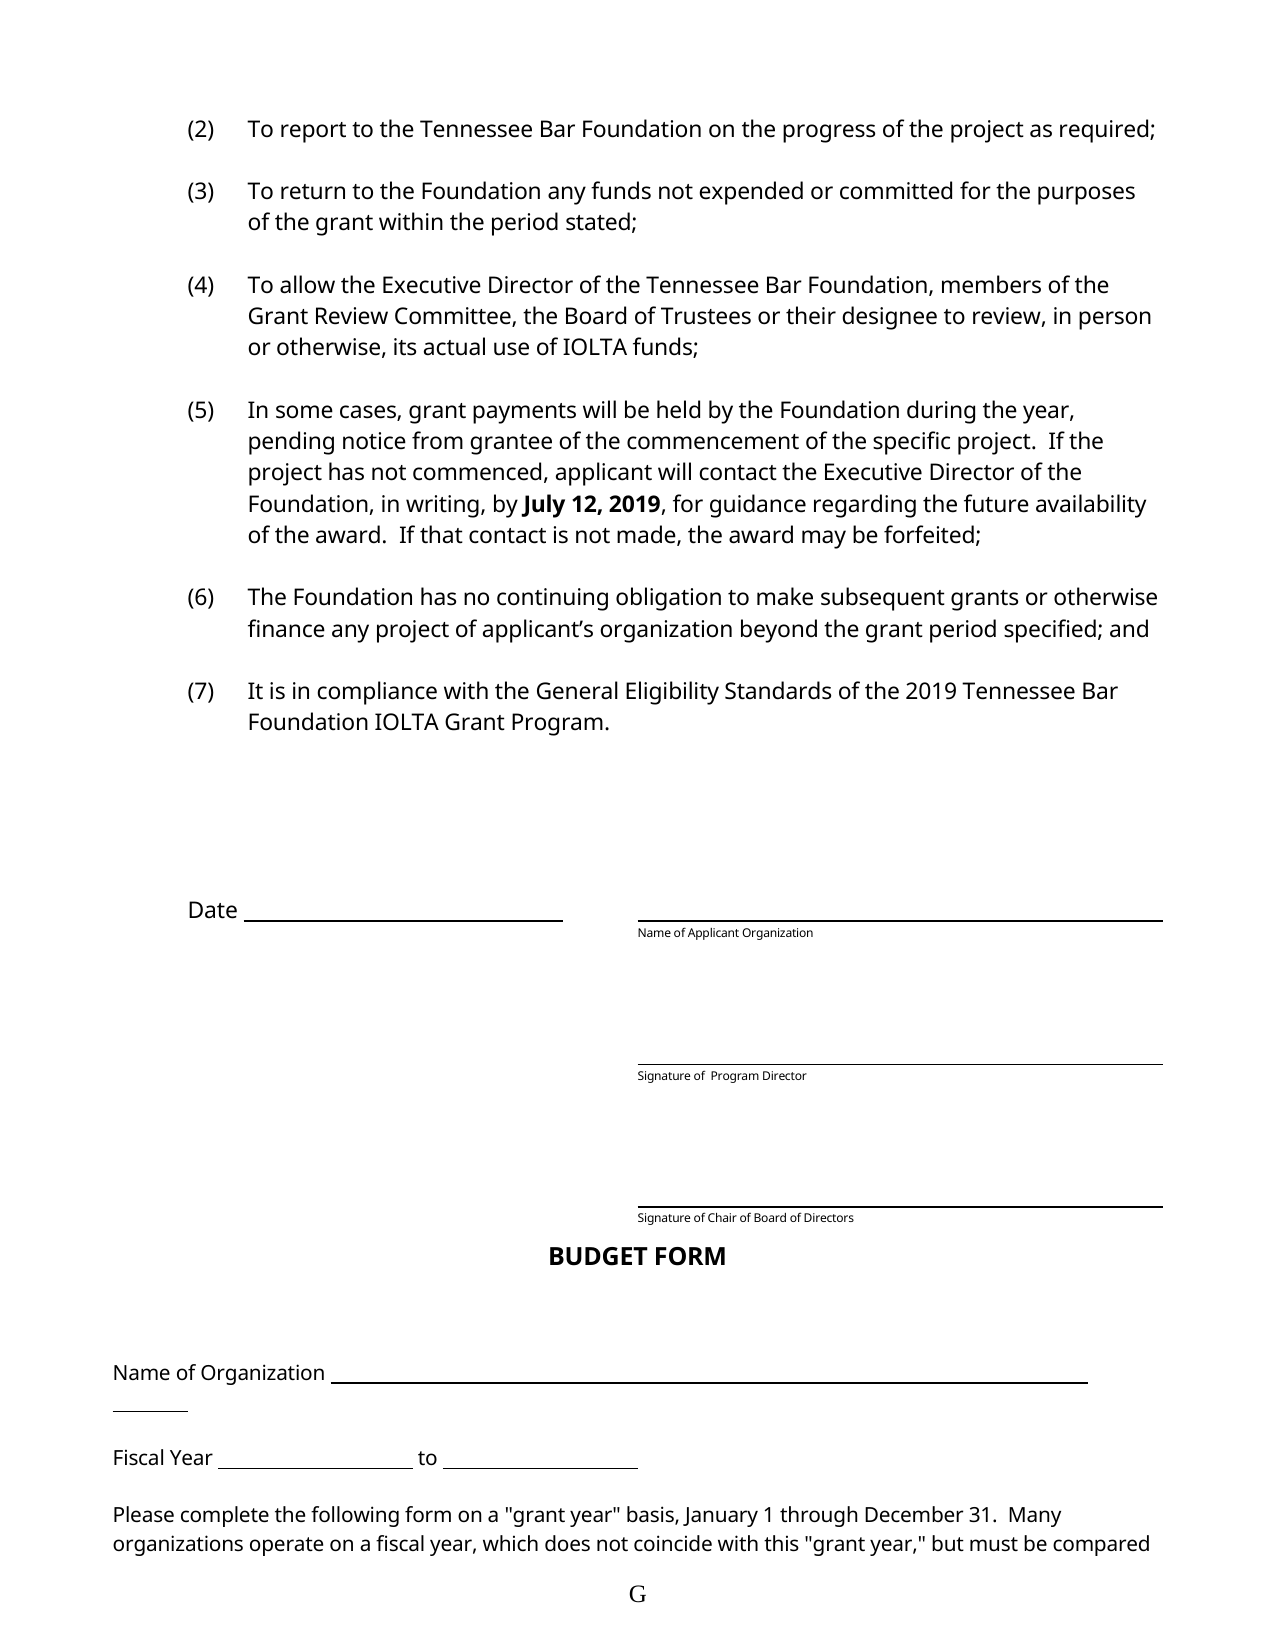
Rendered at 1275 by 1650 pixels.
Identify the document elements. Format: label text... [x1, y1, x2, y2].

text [112, 1500, 1162, 1557]
list The Foundation has no continuing obligation to make subsequent grants or otherwise finance any project of applicant’s organization beyond the grant period specified; and [187, 581, 1162, 644]
text Date [112, 894, 1162, 925]
text Signature of Program Director [112, 1067, 1162, 1096]
list To report to the Tennessee Bar Foundation on the progress of the project as required; [187, 112, 1162, 144]
text Name of Applicant Organization [112, 925, 1162, 953]
text Signature of Chair of Board of Directors [112, 1210, 1162, 1238]
list It is in compliance with the General Eligibility Standards of the 2019 Tennessee Bar Foundation IOLTA Grant Program. [187, 675, 1162, 737]
list To allow the Executive Director of the Tennessee Bar Foundation, members of the Grant Review Committee, the Board of Trustees or their designee to review, in person or otherwise, its actual use of IOLTA funds; [187, 269, 1162, 362]
text BUDGET FORM [112, 1238, 1162, 1272]
text Fiscal Year to [112, 1443, 1162, 1472]
text Name of Organization [112, 1358, 1162, 1415]
list To return to the Foundation any funds not expended or committed for the purposes of the grant within the period stated; [187, 175, 1162, 237]
list In some cases, grant payments will be held by the Foundation during the year, pending notice from grantee of the commencement of the specific project. If the project has not commenced, applicant will contact the Executive Director of the Foundation, in writing, by July 12, 2019, for guidance regarding the future availability of the award. If that contact is not made, the award may be forfeited; [187, 394, 1162, 550]
